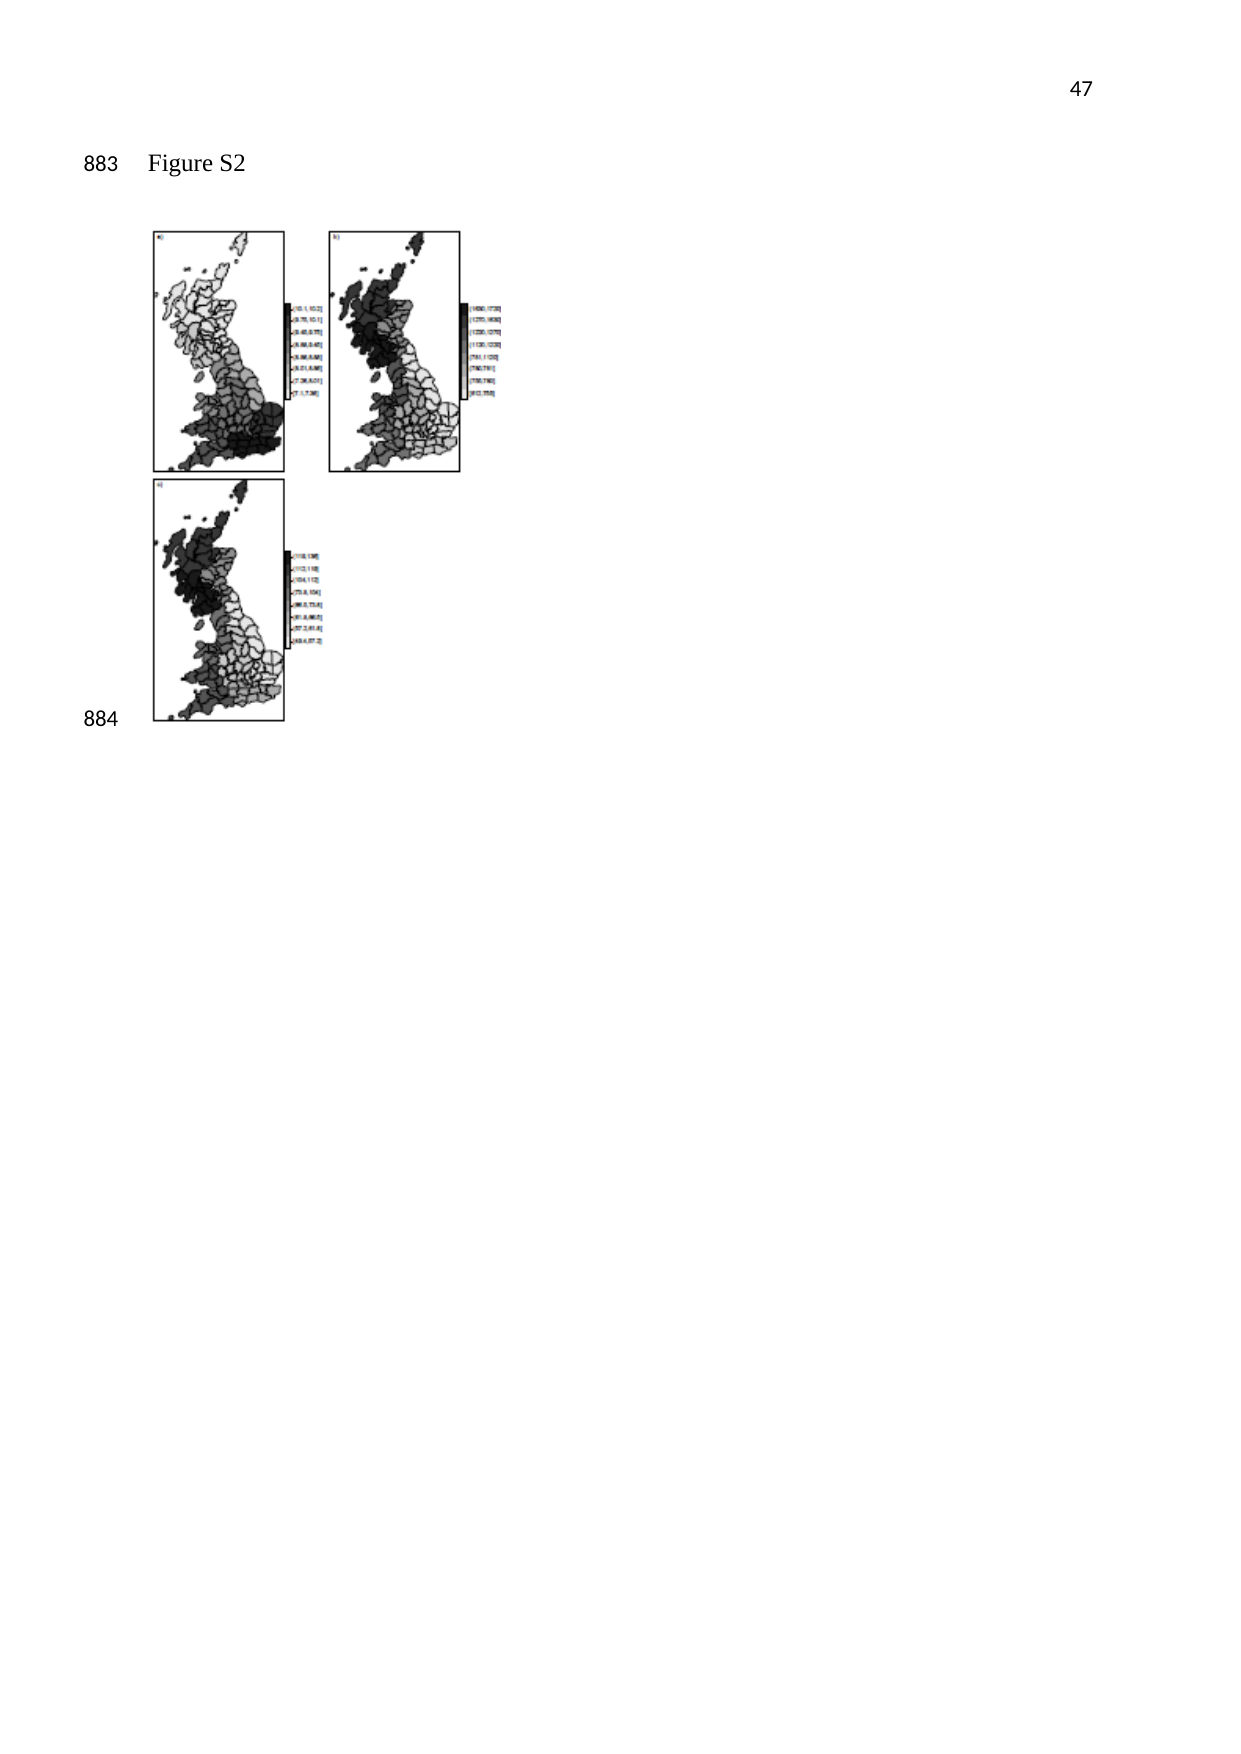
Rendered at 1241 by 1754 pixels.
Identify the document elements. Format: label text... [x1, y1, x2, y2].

text Figure S2 [148, 148, 1093, 176]
